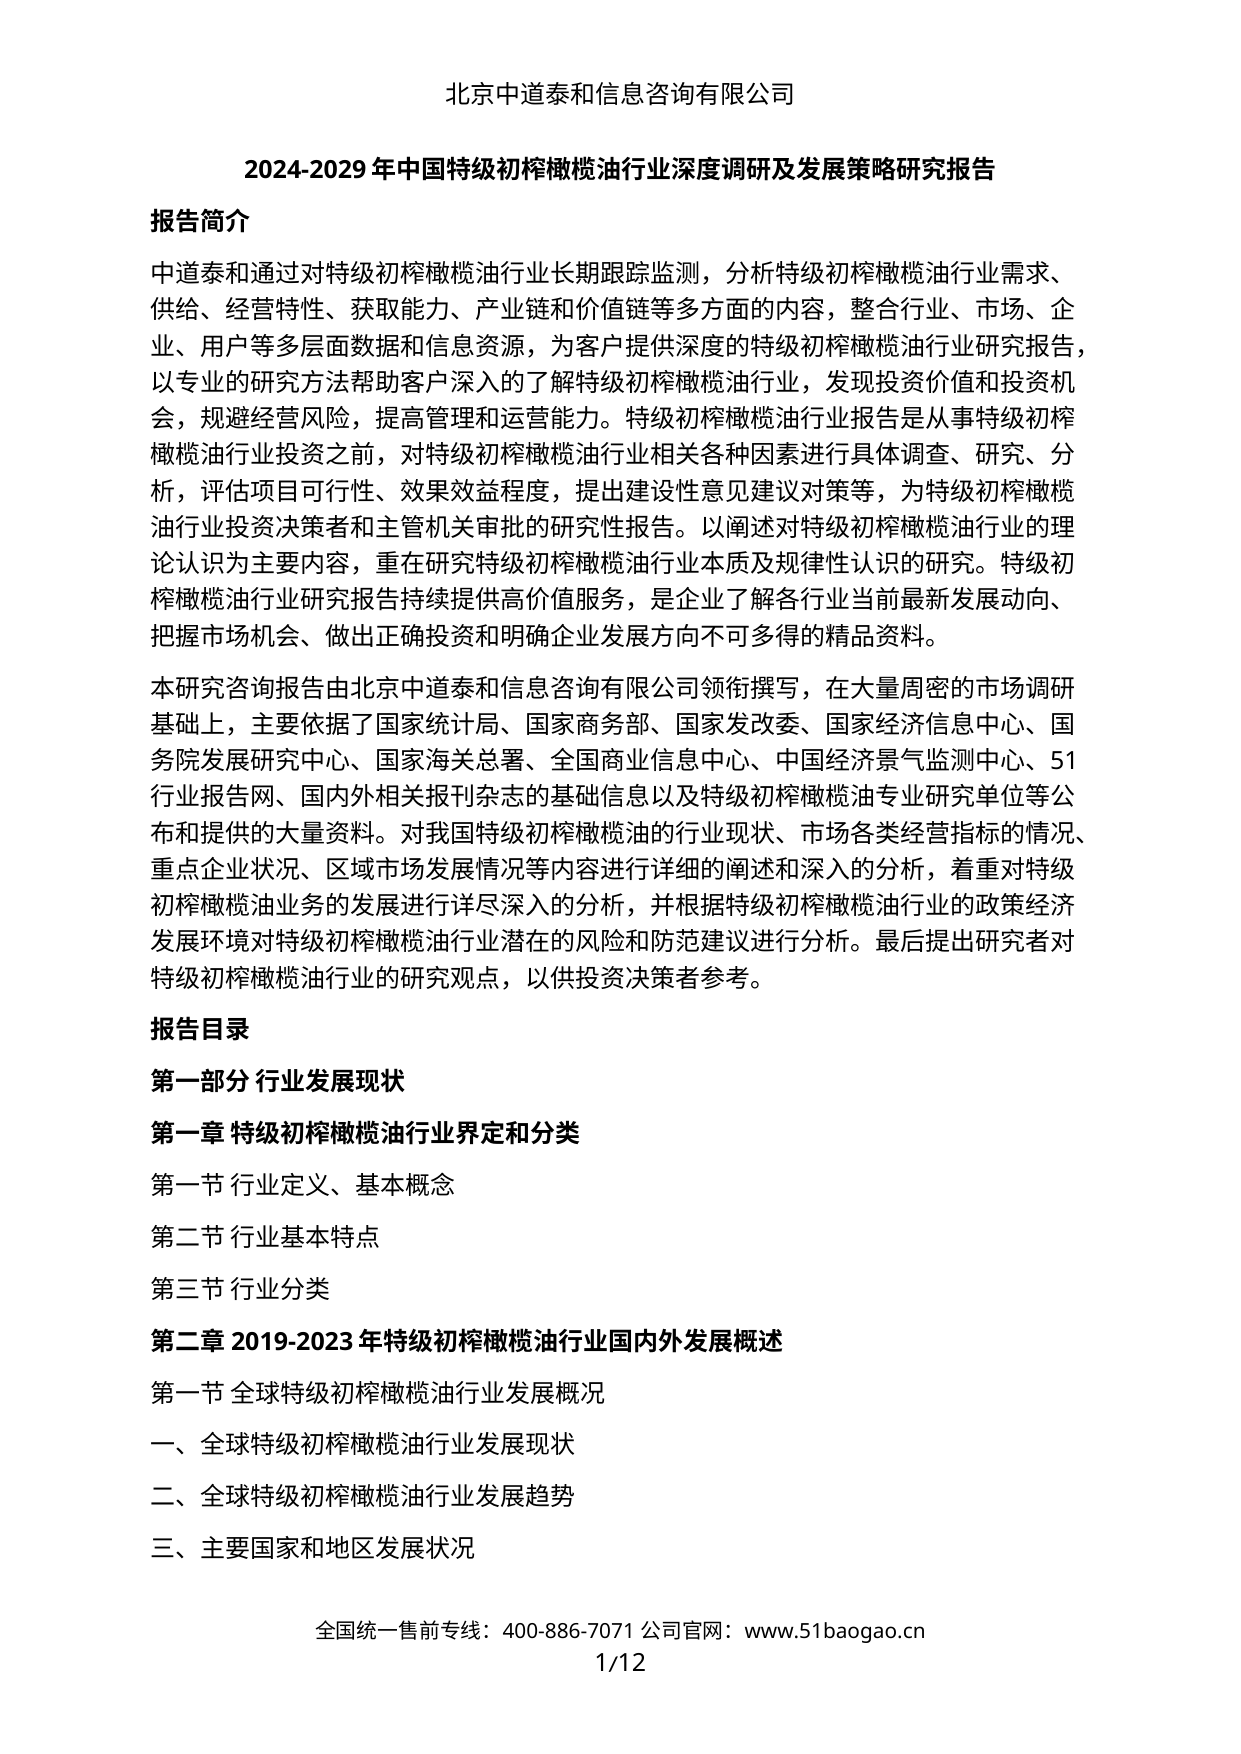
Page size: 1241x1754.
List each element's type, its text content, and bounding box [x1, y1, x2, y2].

text 第三节 行业分类 [150, 1269, 1090, 1306]
text 第二节 行业基本特点 [150, 1217, 1090, 1254]
text 报告简介 [150, 202, 1090, 238]
text 第一节 全球特级初榨橄榄油行业发展概况 [150, 1373, 1090, 1409]
text 一、全球特级初榨橄榄油行业发展现状 [150, 1425, 1090, 1461]
text 第一节 行业定义、基本概念 [150, 1166, 1090, 1202]
text 三、主要国家和地区发展状况 [150, 1529, 1090, 1565]
text 二、全球特级初榨橄榄油行业发展趋势 [150, 1477, 1090, 1513]
text 第二章 2019-2023年特级初榨橄榄油行业国内外发展概述 [150, 1321, 1090, 1357]
text 报告目录 [150, 1010, 1090, 1046]
text 第一章 特级初榨橄榄油行业界定和分类 [150, 1114, 1090, 1150]
text 中道泰和通过对特级初榨橄榄油行业长期跟踪监测，分析特级初榨橄榄油行业需求、供给、经营特性、获取能力、产业链和价值链等多方面的内容，整合行业、市场、企业、用户等多层面数据和信息资源，为客户提供深度的特级初榨橄榄油行业研究报告，以专业的研究方法帮助客户深入的了解特级初榨橄榄油行业，发现投资价值和投资机会，规避经营风险，提高管理和运营能力。特级初榨橄榄油行业报告是从事特级初榨橄榄油行业投资之前，对特级初榨橄榄油行业相关各种因素进行具体调查、研究、分析，评估项目可行性、效果效益程度，提出建设性意见建议对策等，为特级初榨橄榄油行业投资决策者和主管机关审批的研究性报告。以阐述对特级初榨橄榄油行业的理论认识为主要内容，重在研究特级初榨橄榄油行业本质及规律性认识的研究。特级初榨橄榄油行业研究报告持续提供高价值服务，是企业了解各行业当前最新发展动向、把握市场机会、做出正确投资和明确企业发展方向不可多得的精品资料。 [150, 254, 1090, 652]
text 2024-2029年中国特级初榨橄榄油行业深度调研及发展策略研究报告 [150, 150, 1090, 186]
text 第一部分 行业发展现状 [150, 1062, 1090, 1098]
text 本研究咨询报告由北京中道泰和信息咨询有限公司领衔撰写，在大量周密的市场调研基础上，主要依据了国家统计局、国家商务部、国家发改委、国家经济信息中心、国务院发展研究中心、国家海关总署、全国商业信息中心、中国经济景气监测中心、51行业报告网、国内外相关报刊杂志的基础信息以及特级初榨橄榄油专业研究单位等公布和提供的大量资料。对我国特级初榨橄榄油的行业现状、市场各类经营指标的情况、重点企业状况、区域市场发展情况等内容进行详细的阐述和深入的分析，着重对特级初榨橄榄油业务的发展进行详尽深入的分析，并根据特级初榨橄榄油行业的政策经济发展环境对特级初榨橄榄油行业潜在的风险和防范建议进行分析。最后提出研究者对特级初榨橄榄油行业的研究观点，以供投资决策者参考。 [150, 668, 1090, 994]
